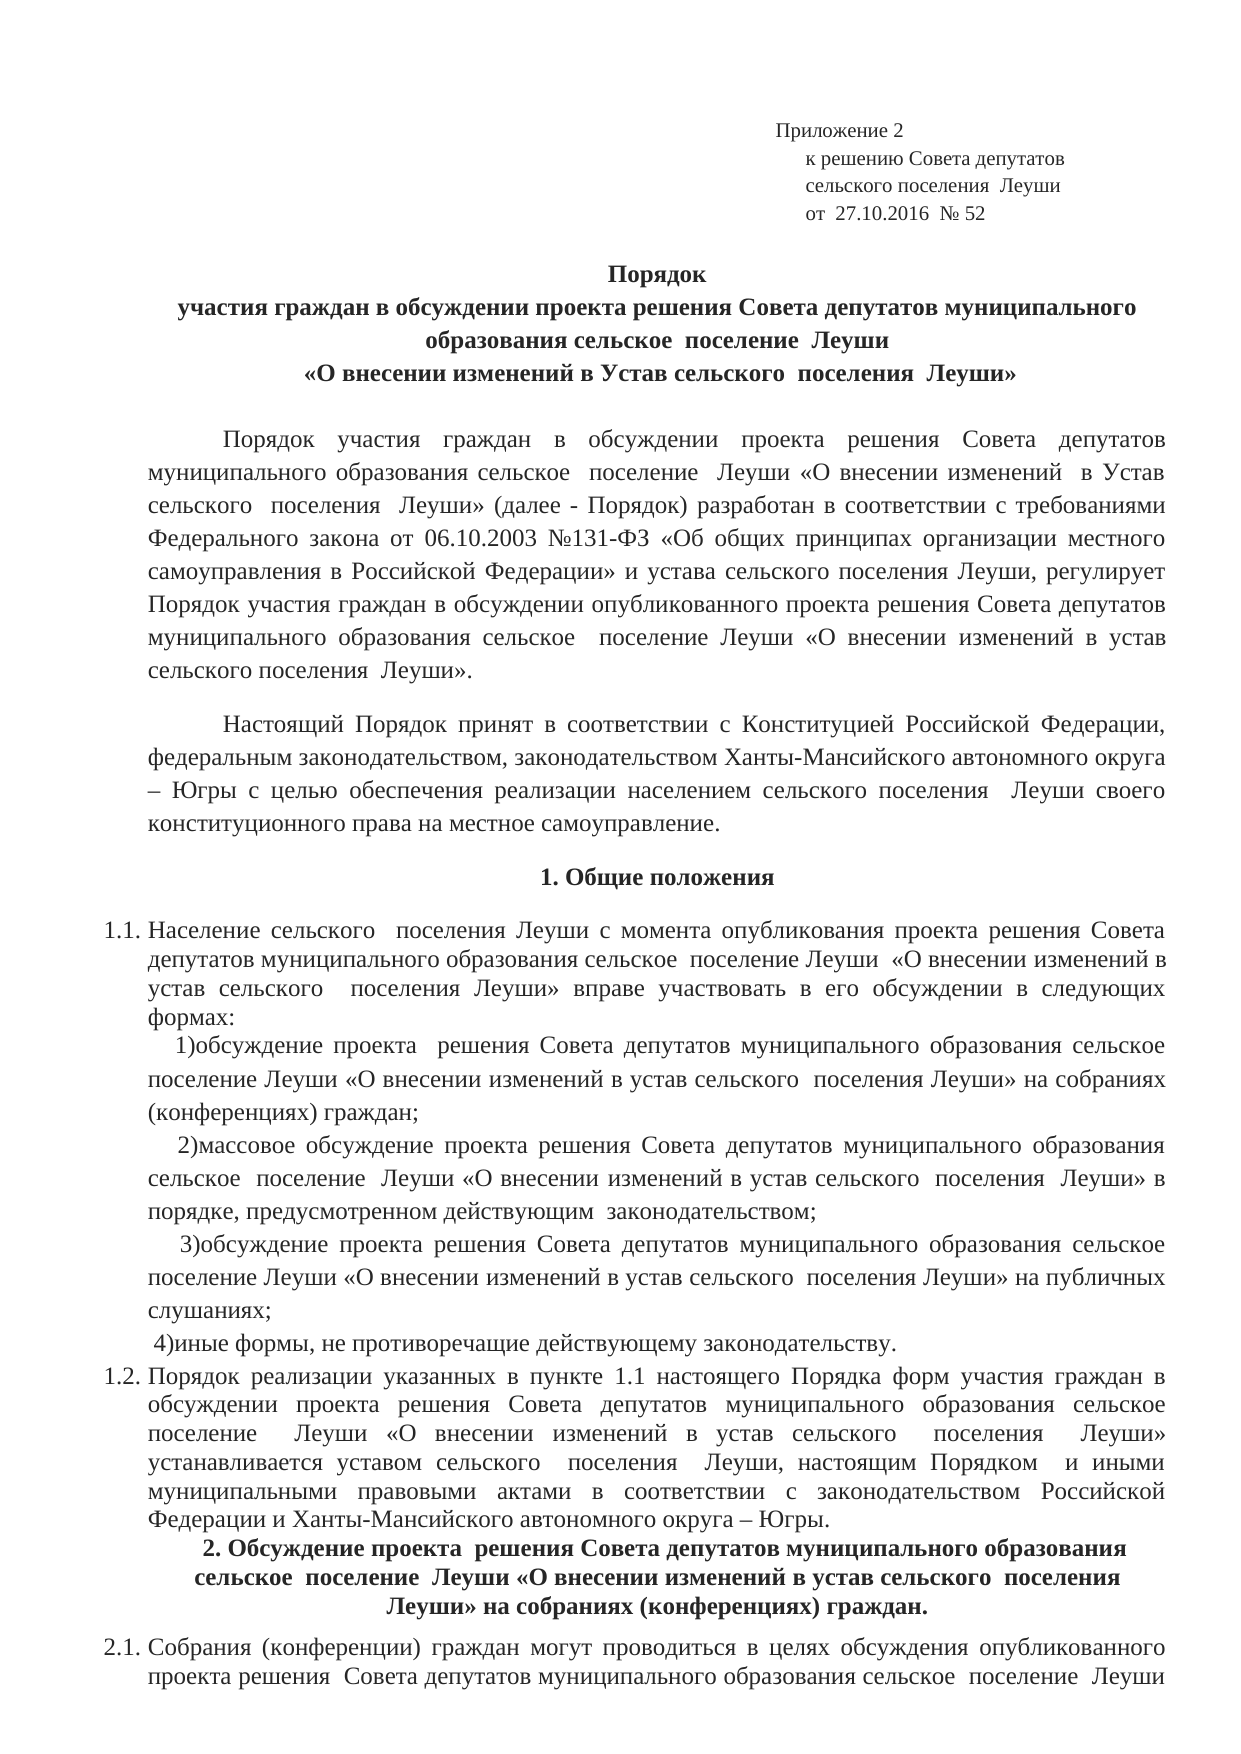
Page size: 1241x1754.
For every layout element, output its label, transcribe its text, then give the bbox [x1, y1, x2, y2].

text 4)иные формы, не противоречащие действующему законодательству. [103, 1328, 1167, 1357]
text Порядок [148, 259, 1167, 287]
text Приложение 2 [148, 118, 1167, 142]
text Настоящий Порядок принят в соответствии с Конституцией Российской Федерации, федеральным законодательством, законодательством Ханты-Мансийского автономного округа – Югры с целью обеспечения реализации населением сельского поселения Леуши своего конституционного права на местное самоуправление. [148, 709, 1167, 837]
text 2)массовое обсуждение проекта решения Совета депутатов муниципального образования сельское поселение Леуши «О внесении изменений в устав сельского поселения Леуши» в порядке, предусмотренном действующим законодательством; [103, 1130, 1167, 1224]
text «О внесении изменений в Устав сельского поселения Леуши» [148, 358, 1167, 387]
text участия граждан в обсуждении проекта решения Совета депутатов муниципального образования сельское поселение Леуши [148, 292, 1167, 353]
text к решению Совета депутатов [148, 146, 1167, 170]
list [103, 1632, 1167, 1689]
text Порядок участия граждан в обсуждении проекта решения Совета депутатов муниципального образования сельское поселение Леуши «О внесении изменений в Устав сельского поселения Леуши» (далее - Порядок) разработан в соответствии с требованиями Федерального закона от 06.10.2003 №131-ФЗ «Об общих принципах организации местного самоуправления в Российской Федерации» и устава сельского поселения Леуши, регулирует Порядок участия граждан в обсуждении опубликованного проекта решения Совета депутатов муниципального образования сельское поселение Леуши «О внесении изменений в устав сельского поселения Леуши». [148, 424, 1167, 684]
text 1)обсуждение проекта решения Совета депутатов муниципального образования сельское поселение Леуши «О внесении изменений в устав сельского поселения Леуши» на собраниях (конференциях) граждан; [103, 1031, 1167, 1125]
text сельского поселения Леуши [148, 173, 1167, 197]
list Порядок реализации указанных в пункте 1.1 настоящего Порядка форм участия граждан в обсуждении проекта решения Совета депутатов муниципального образования сельское поселение Леуши «О внесении изменений в устав сельского поселения Леуши» устанавливается уставом сельского поселения Леуши, настоящим Порядком и иными муниципальными правовыми актами в соответствии с законодательством Российской Федерации и Ханты-Мансийского автономного округа – Югры. [103, 1361, 1167, 1533]
list Население сельского поселения Леуши с момента опубликования проекта решения Совета депутатов муниципального образования сельское поселение Леуши «О внесении изменений в устав сельского поселения Леуши» вправе участвовать в его обсуждении в следующих формах: [103, 916, 1167, 1031]
text 1. Общие положения [148, 862, 1167, 891]
text от 27.10.2016 № 52 [148, 201, 1167, 225]
text 2. Обсуждение проекта решения Совета депутатов муниципального образования сельское поселение Леуши «О внесении изменений в устав сельского поселения Леуши» на собраниях (конференциях) граждан. [148, 1533, 1167, 1619]
text 3)обсуждение проекта решения Совета депутатов муниципального образования сельское поселение Леуши «О внесении изменений в устав сельского поселения Леуши» на публичных слушаниях; [103, 1229, 1167, 1323]
